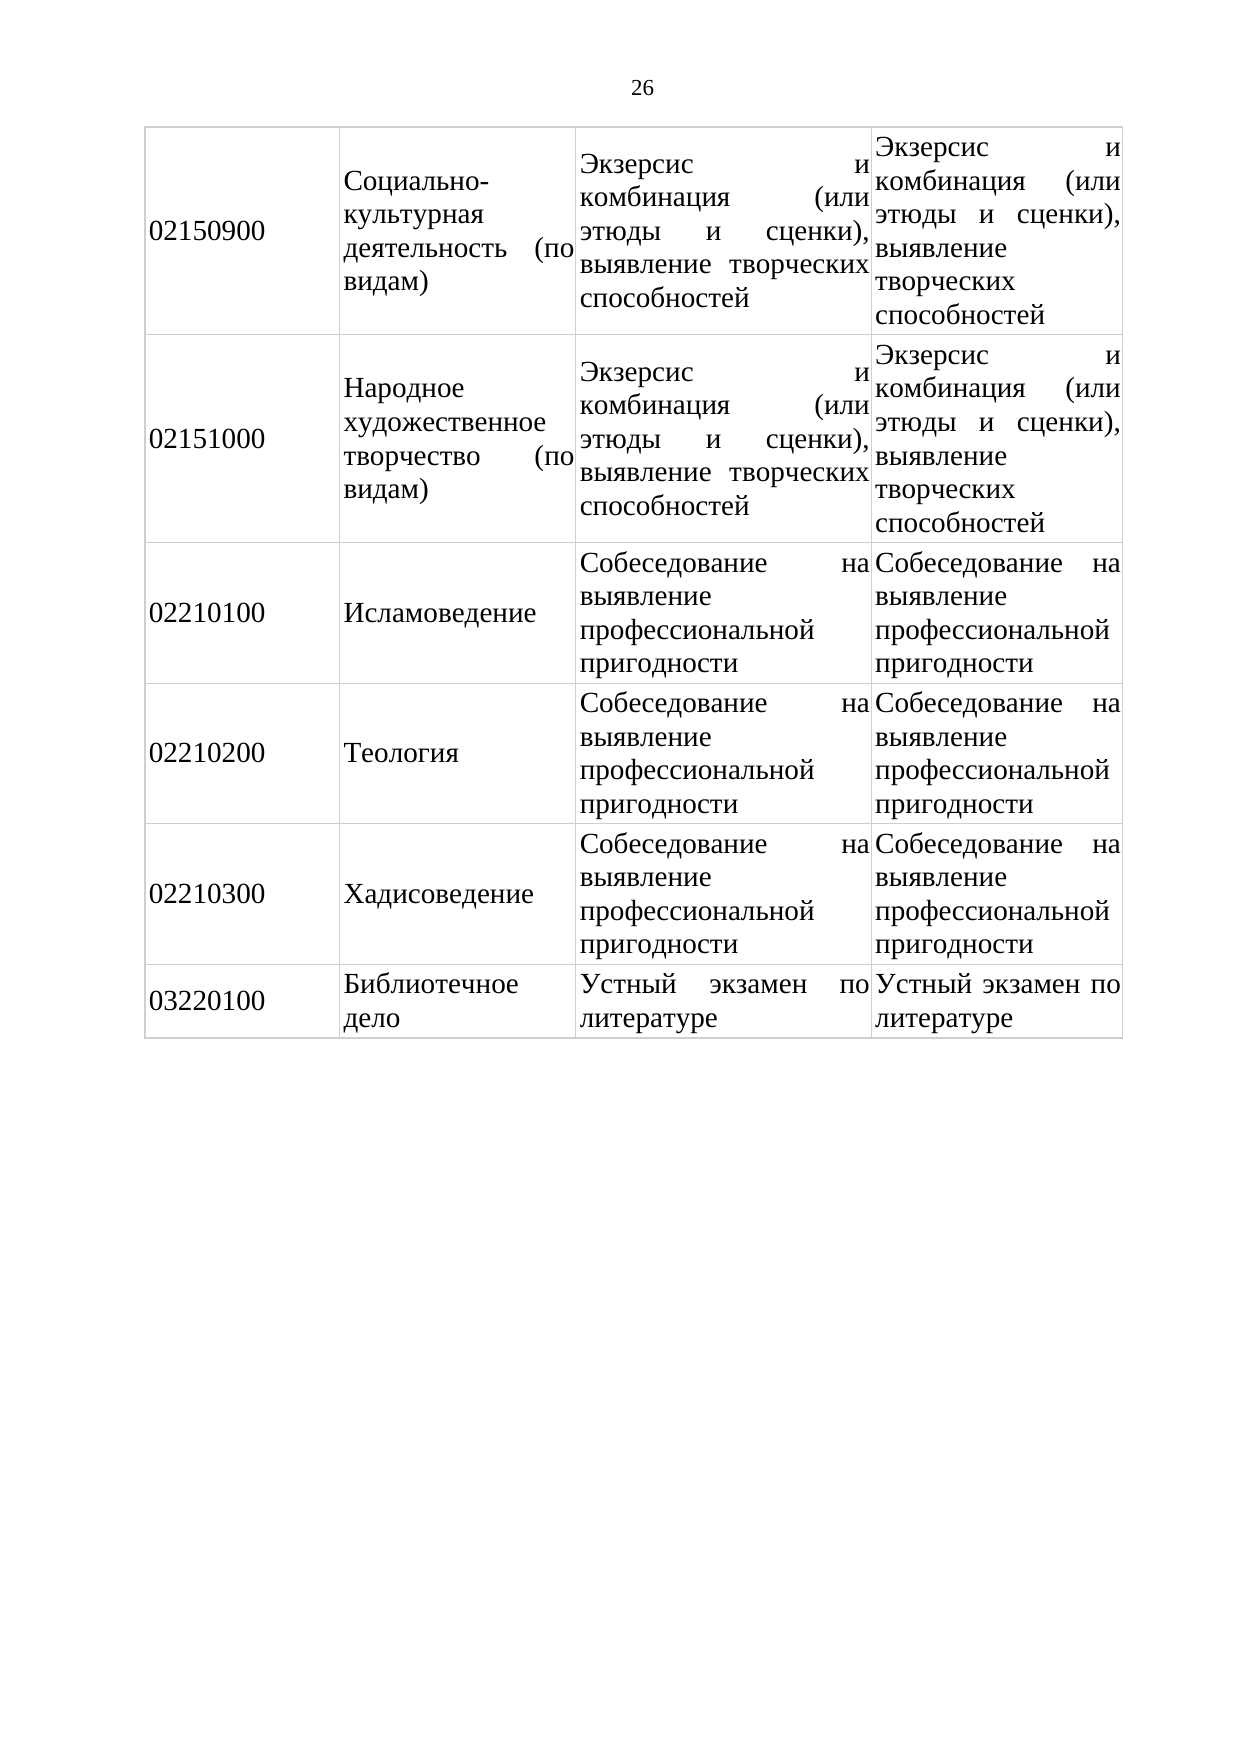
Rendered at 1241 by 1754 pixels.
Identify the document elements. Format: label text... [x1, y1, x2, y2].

table_cell Народное художественное творчество (по видам) [340, 335, 575, 542]
table_cell Собеседование на выявление профессиональной пригодности [872, 684, 1122, 823]
table_cell 02210100 [146, 543, 339, 682]
table_cell Собеседование на выявление профессиональной пригодности [872, 543, 1122, 682]
table_cell 02150900 [146, 128, 339, 334]
table_cell Собеседование на выявление профессиональной пригодности [576, 824, 871, 964]
table_cell Собеседование на выявление профессиональной пригодности [576, 684, 871, 823]
table_cell Библиотечное дело [340, 965, 575, 1037]
table_cell 02210200 [146, 684, 339, 823]
table_cell Собеседование на выявление профессиональной пригодности [576, 543, 871, 682]
table_cell Социально-культурная деятельность (по видам) [340, 128, 575, 334]
table_cell Экзерсис и комбинация (или этюды и сценки), выявление творческих способностей [872, 128, 1122, 334]
table_cell 03220100 [146, 965, 339, 1037]
table_cell 02151000 [146, 335, 339, 542]
table_cell Экзерсис и комбинация (или этюды и сценки), выявление творческих способностей [576, 128, 871, 334]
table_cell Хадисоведение [340, 824, 575, 964]
table_cell Устный экзамен по литературе [576, 965, 871, 1037]
table_cell Устный экзамен по литературе [872, 965, 1122, 1037]
table_cell 02210300 [146, 824, 339, 964]
table_cell Исламоведение [340, 543, 575, 682]
table_cell Теология [340, 684, 575, 823]
table_cell Экзерсис и комбинация (или этюды и сценки), выявление творческих способностей [576, 335, 871, 542]
table_cell Экзерсис и комбинация (или этюды и сценки), выявление творческих способностей [872, 335, 1122, 542]
table_cell Собеседование на выявление профессиональной пригодности [872, 824, 1122, 964]
